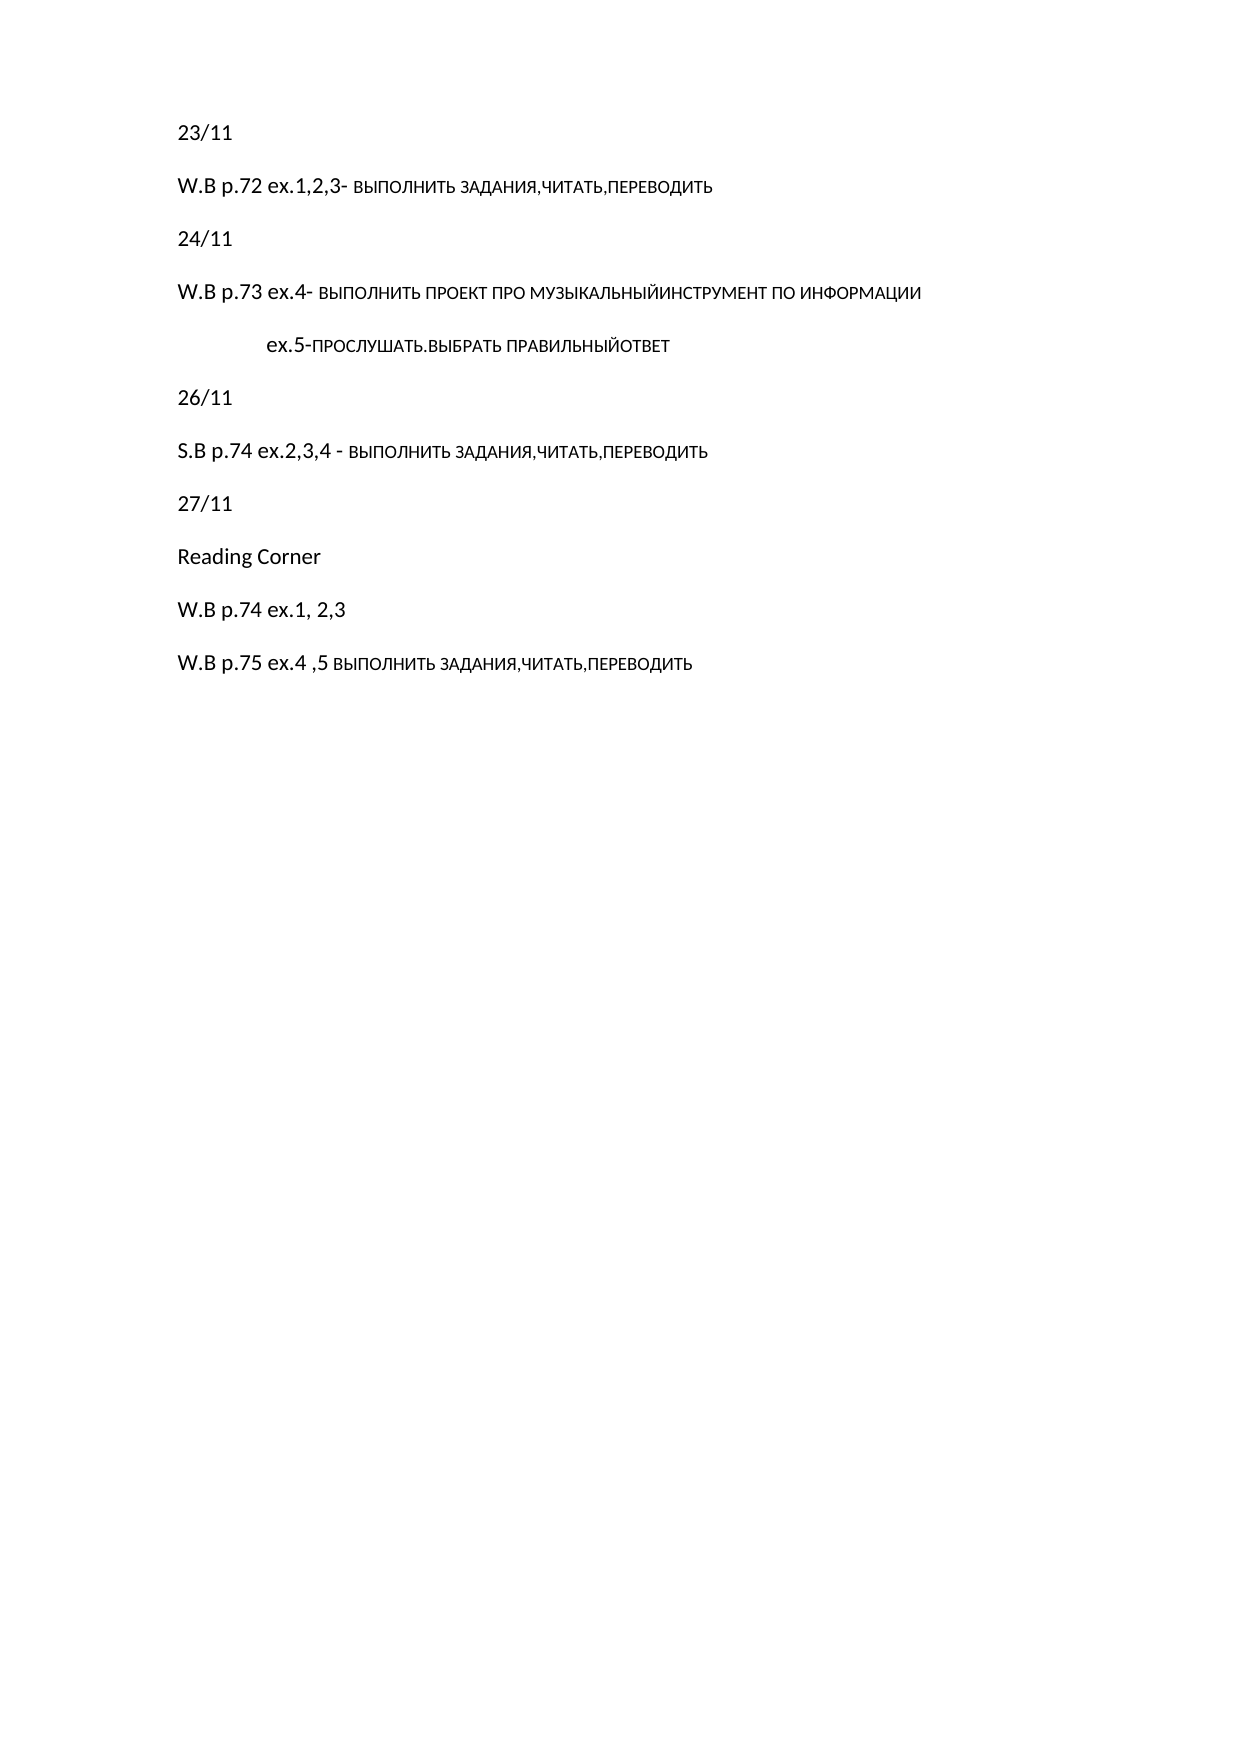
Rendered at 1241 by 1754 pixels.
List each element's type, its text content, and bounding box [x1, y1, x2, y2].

text W.B p.73 ex.4- ВЫПОЛНИТЬ ПРОЕКТ ПРО МУЗЫКАЛЬНЫЙИНСТРУМЕНТ ПО ИНФОРМАЦИИ [177, 277, 1152, 305]
text S.B p.74 ex.2,3,4 - ВЫПОЛНИТЬ ЗАДАНИЯ,ЧИТАТЬ,ПЕРЕВОДИТЬ [177, 436, 1152, 464]
text ex.5-ПРОСЛУШАТЬ.ВЫБРАТЬ ПРАВИЛЬНЫЙОТВЕТ [177, 330, 1152, 358]
text W.B p.75 ex.4 ,5 ВЫПОЛНИТЬ ЗАДАНИЯ,ЧИТАТЬ,ПЕРЕВОДИТЬ [177, 648, 1152, 676]
text 27/11 [177, 489, 1152, 517]
text 24/11 [177, 224, 1152, 252]
text Reading Corner [177, 542, 1152, 570]
text W.B p.72 ex.1,2,3- ВЫПОЛНИТЬ ЗАДАНИЯ,ЧИТАТЬ,ПЕРЕВОДИТЬ [177, 171, 1152, 199]
text W.B p.74 ex.1, 2,3 [177, 595, 1152, 623]
text 23/11 [177, 118, 1152, 146]
text 26/11 [177, 383, 1152, 411]
